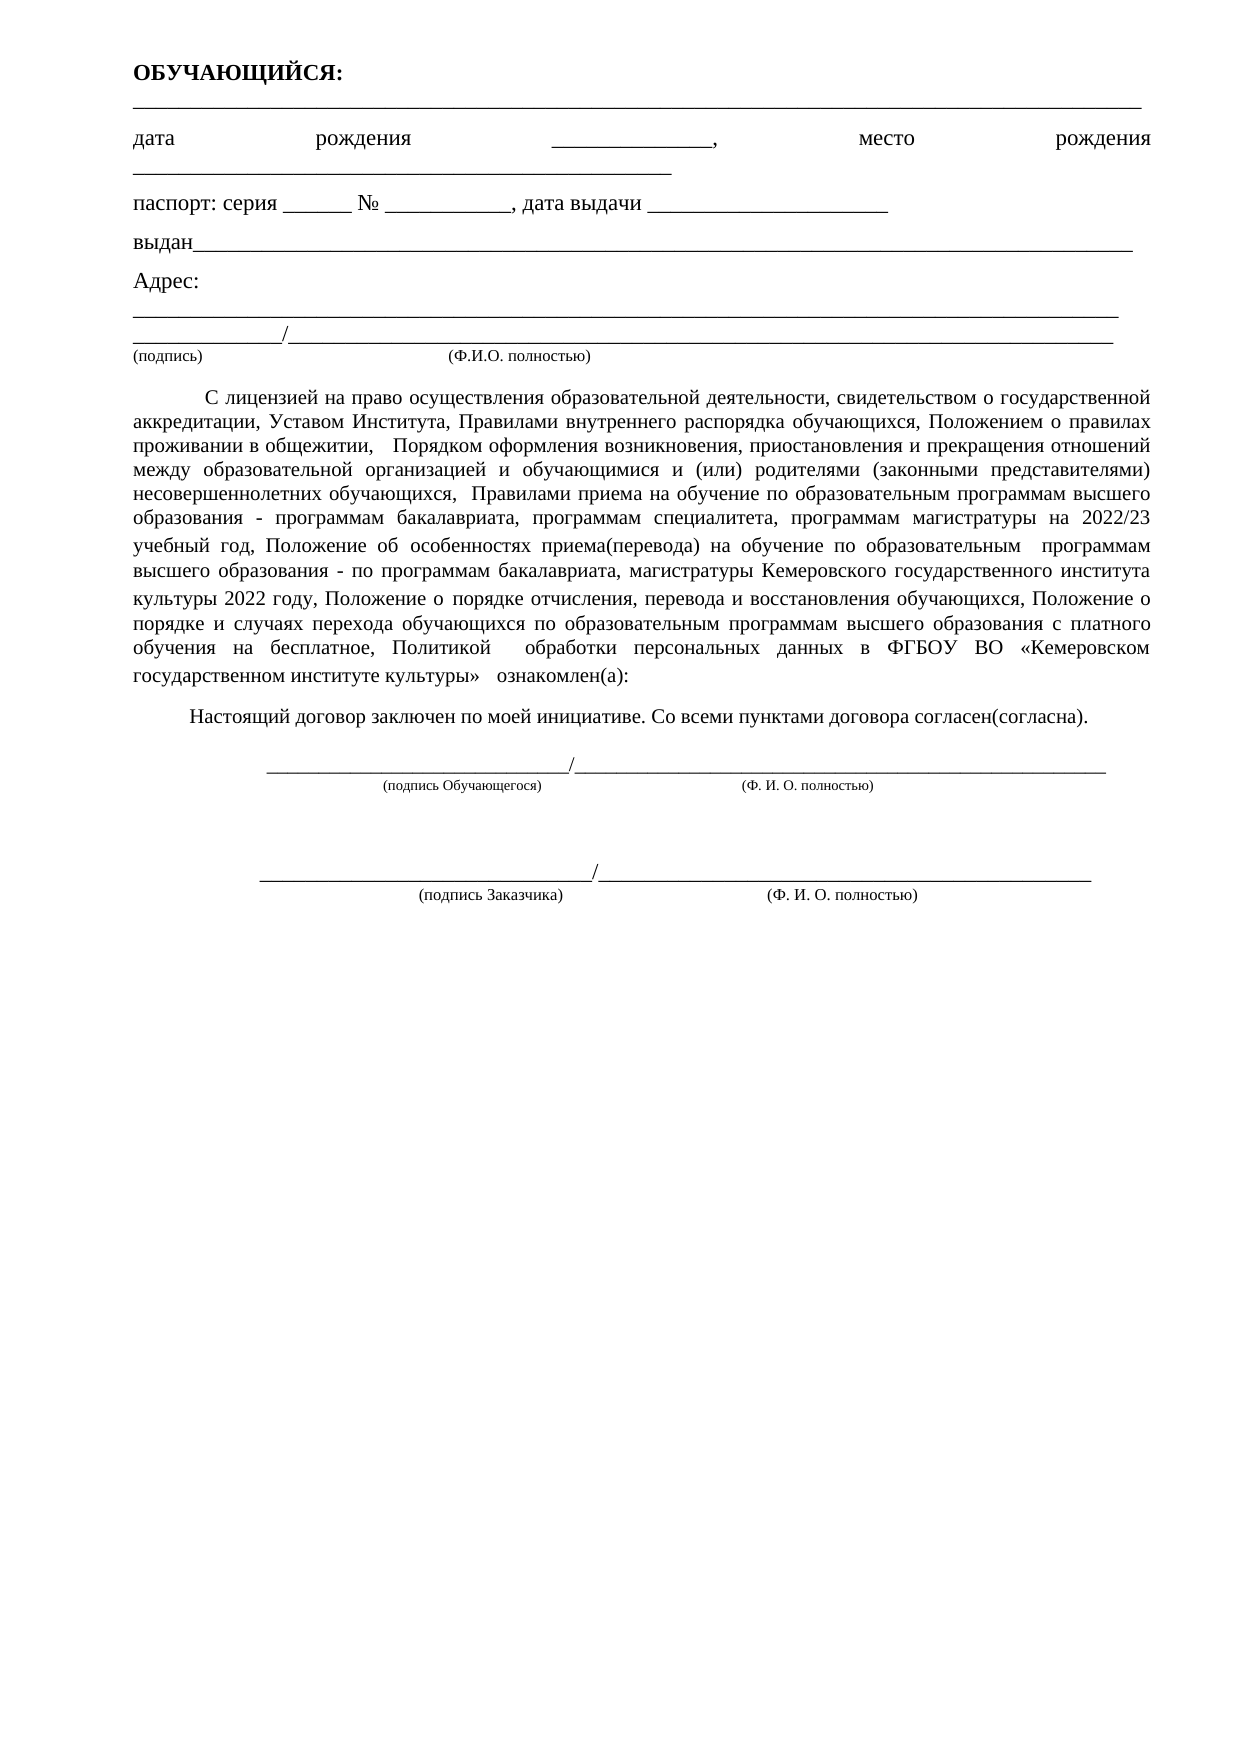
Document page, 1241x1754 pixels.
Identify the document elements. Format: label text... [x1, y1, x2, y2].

text выдан__________________________________________________________________________________ [133, 228, 1152, 255]
text паспорт: серия ______ № ___________, дата выдачи _____________________ [133, 189, 1152, 216]
text (подпись Обучающегося) (Ф. И. О. полностью) [118, 776, 1152, 793]
text Адрес: ______________________________________________________________________________________ [133, 267, 1152, 320]
text Обучающийся: ________________________________________________________________________________________ [133, 59, 1152, 112]
text С лицензией на право осуществления образовательной деятельности, свидетельством о государственной аккредитации, Уставом Института, Правилами внутреннего распорядка обучающихся, Положением о правилах проживании в общежитии, Порядком оформления возникновения, приостановления и прекращения отношений между образовательной организацией и обучающимися и (или) родителями (законными представителями) несовершеннолетних обучающихся, Правилами приема на обучение по образовательным программам высшего образования - программам бакалавриата, программам специалитета, программам магистратуры на 2022/23 учебный год, Положение об особенностях приема(перевода) на обучение по образовательным программам высшего образования - по программам бакалавриата, магистратуры Кемеровского государственного института культуры 2022 году, Положение о порядке отчисления, перевода и восстановления обучающихся, Положение о порядке и случаях перехода обучающихся по образовательным программам высшего образования с платного обучения на бесплатное, Политикой обработки персональных данных в ФГБОУ ВО «Кемеровском государственном институте культуры» ознакомлен(а): [133, 384, 1152, 687]
text _____________________________/___________________________________________ [162, 858, 1152, 885]
text дата рождения ______________, место рождения _______________________________________________ [133, 124, 1152, 177]
text Настоящий договор заключен по моей инициативе. Со всеми пунктами договора согласен(согласна). [133, 704, 1152, 728]
text (подпись) (Ф.И.О. полностью) [133, 346, 1152, 365]
text _____________/________________________________________________________________________ [133, 320, 1152, 346]
text (подпись Заказчика) (Ф. И. О. полностью) [310, 885, 1152, 904]
text _____________________________/___________________________________________________ [118, 752, 1152, 776]
